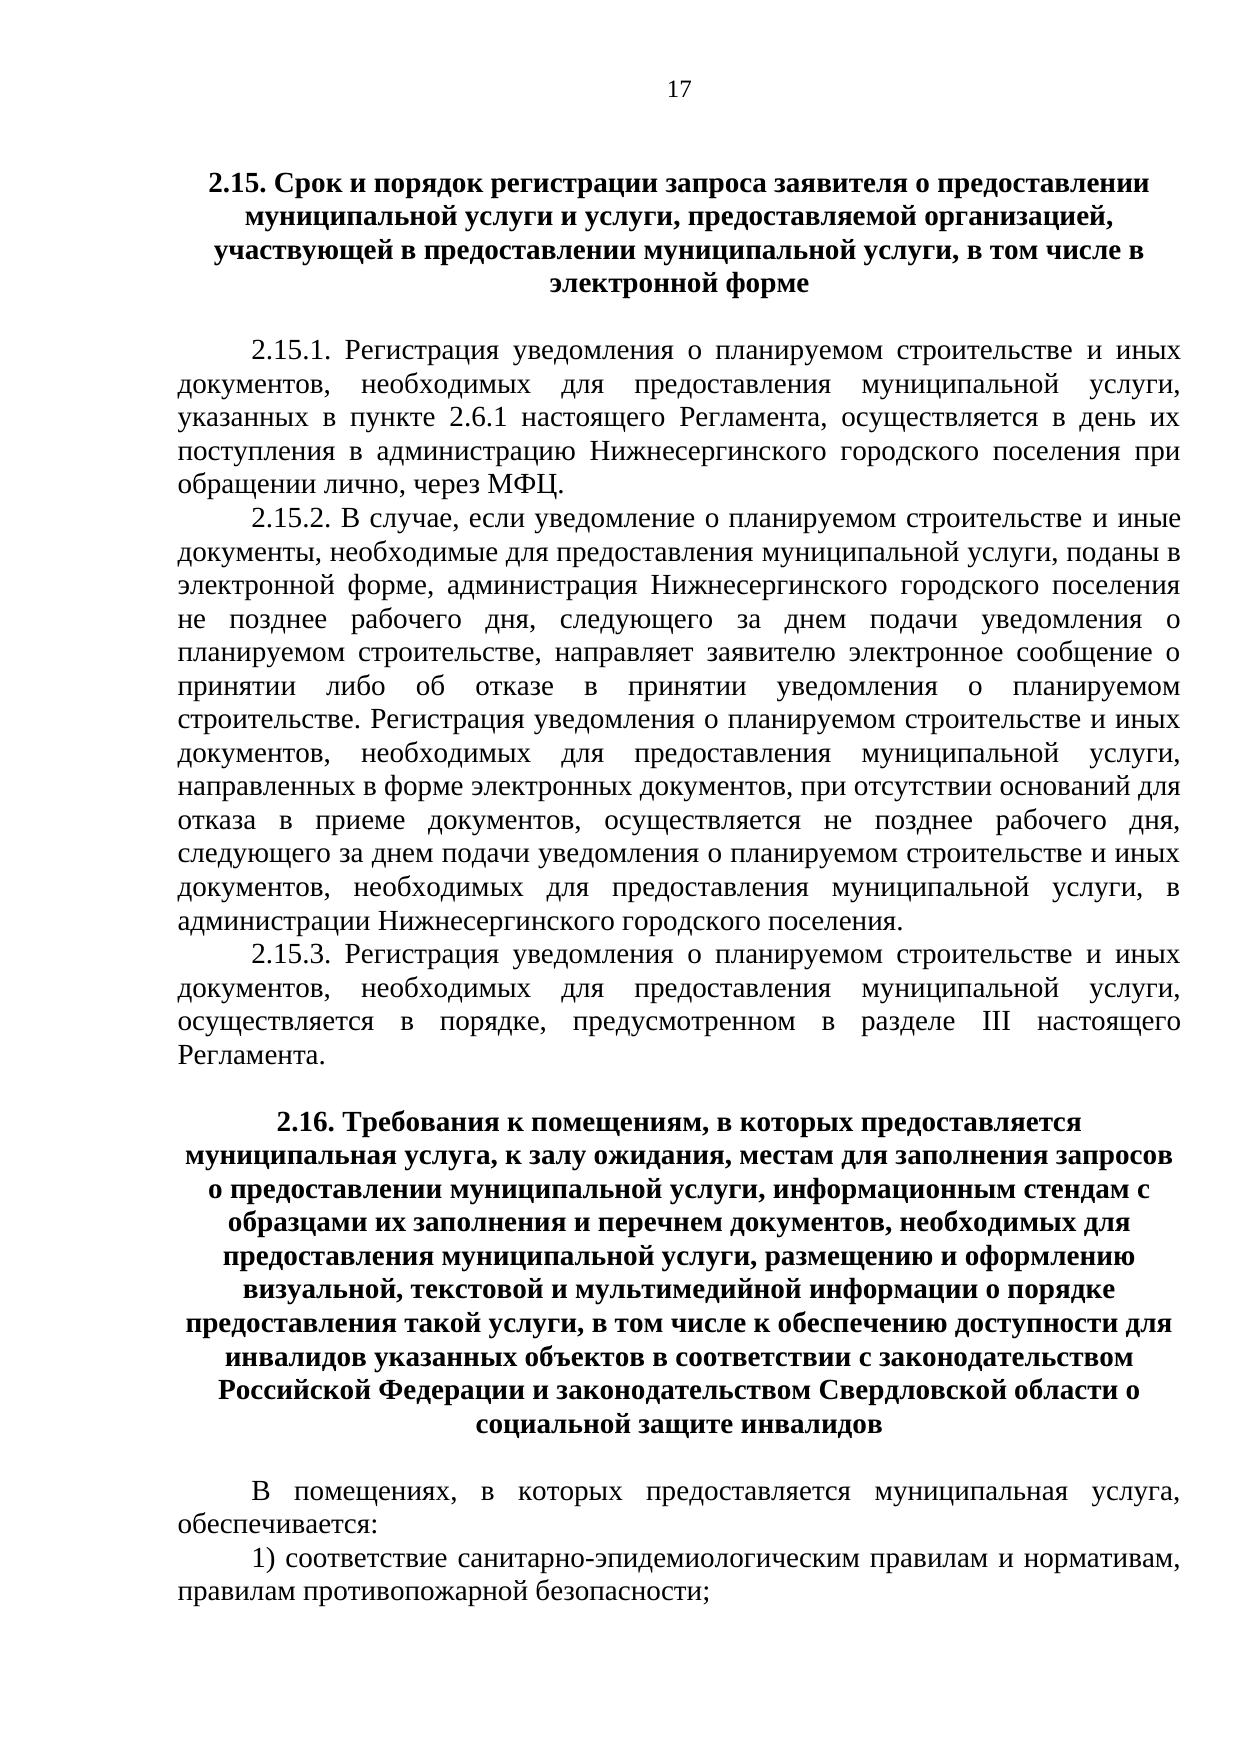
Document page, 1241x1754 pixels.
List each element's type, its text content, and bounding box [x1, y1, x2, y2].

text 2.15.1. Регистрация уведомления о планируемом строительстве и иных документов, необходимых для предоставления муниципальной услуги, указанных в пункте 2.6.1 настоящего Регламента, осуществляется в день их поступления в администрацию Нижнесергинского городского поселения при обращении лично, через МФЦ. [177, 332, 1181, 500]
text 2.15. Срок и порядок регистрации запроса заявителя о предоставлении муниципальной услуги и услуги, предоставляемой организацией, участвующей в предоставлении муниципальной услуги, в том числе в электронной форме [177, 165, 1181, 299]
text 2.15.3. Регистрация уведомления о планируемом строительстве и иных документов, необходимых для предоставления муниципальной услуги, осуществляется в порядке, предусмотренном в разделе III настоящего Регламента. [177, 936, 1181, 1070]
text В помещениях, в которых предоставляется муниципальная услуга, обеспечивается: [177, 1473, 1181, 1540]
text 1) соответствие санитарно-эпидемиологическим правилам и нормативам, правилам противопожарной безопасности; [177, 1540, 1181, 1607]
text 2.15.2. В случае, если уведомление о планируемом строительстве и иные документы, необходимые для предоставления муниципальной услуги, поданы в электронной форме, администрация Нижнесергинского городского поселения не позднее рабочего дня, следующего за днем подачи уведомления о планируемом строительстве, направляет заявителю электронное сообщение о принятии либо об отказе в принятии уведомления о планируемом строительстве. Регистрация уведомления о планируемом строительстве и иных документов, необходимых для предоставления муниципальной услуги, направленных в форме электронных документов, при отсутствии оснований для отказа в приеме документов, осуществляется не позднее рабочего дня, следующего за днем подачи уведомления о планируемом строительстве и иных документов, необходимых для предоставления муниципальной услуги, в администрации Нижнесергинского городского поселения. [177, 500, 1181, 936]
text 2.16. Требования к помещениям, в которых предоставляется муниципальная услуга, к залу ожидания, местам для заполнения запросов о предоставлении муниципальной услуги, информационным стендам с образцами их заполнения и перечнем документов, необходимых для предоставления муниципальной услуги, размещению и оформлению визуальной, текстовой и мультимедийной информации о порядке предоставления такой услуги, в том числе к обеспечению доступности для инвалидов указанных объектов в соответствии с законодательством Российской Федерации и законодательством Свердловской области о социальной защите инвалидов [177, 1104, 1181, 1439]
